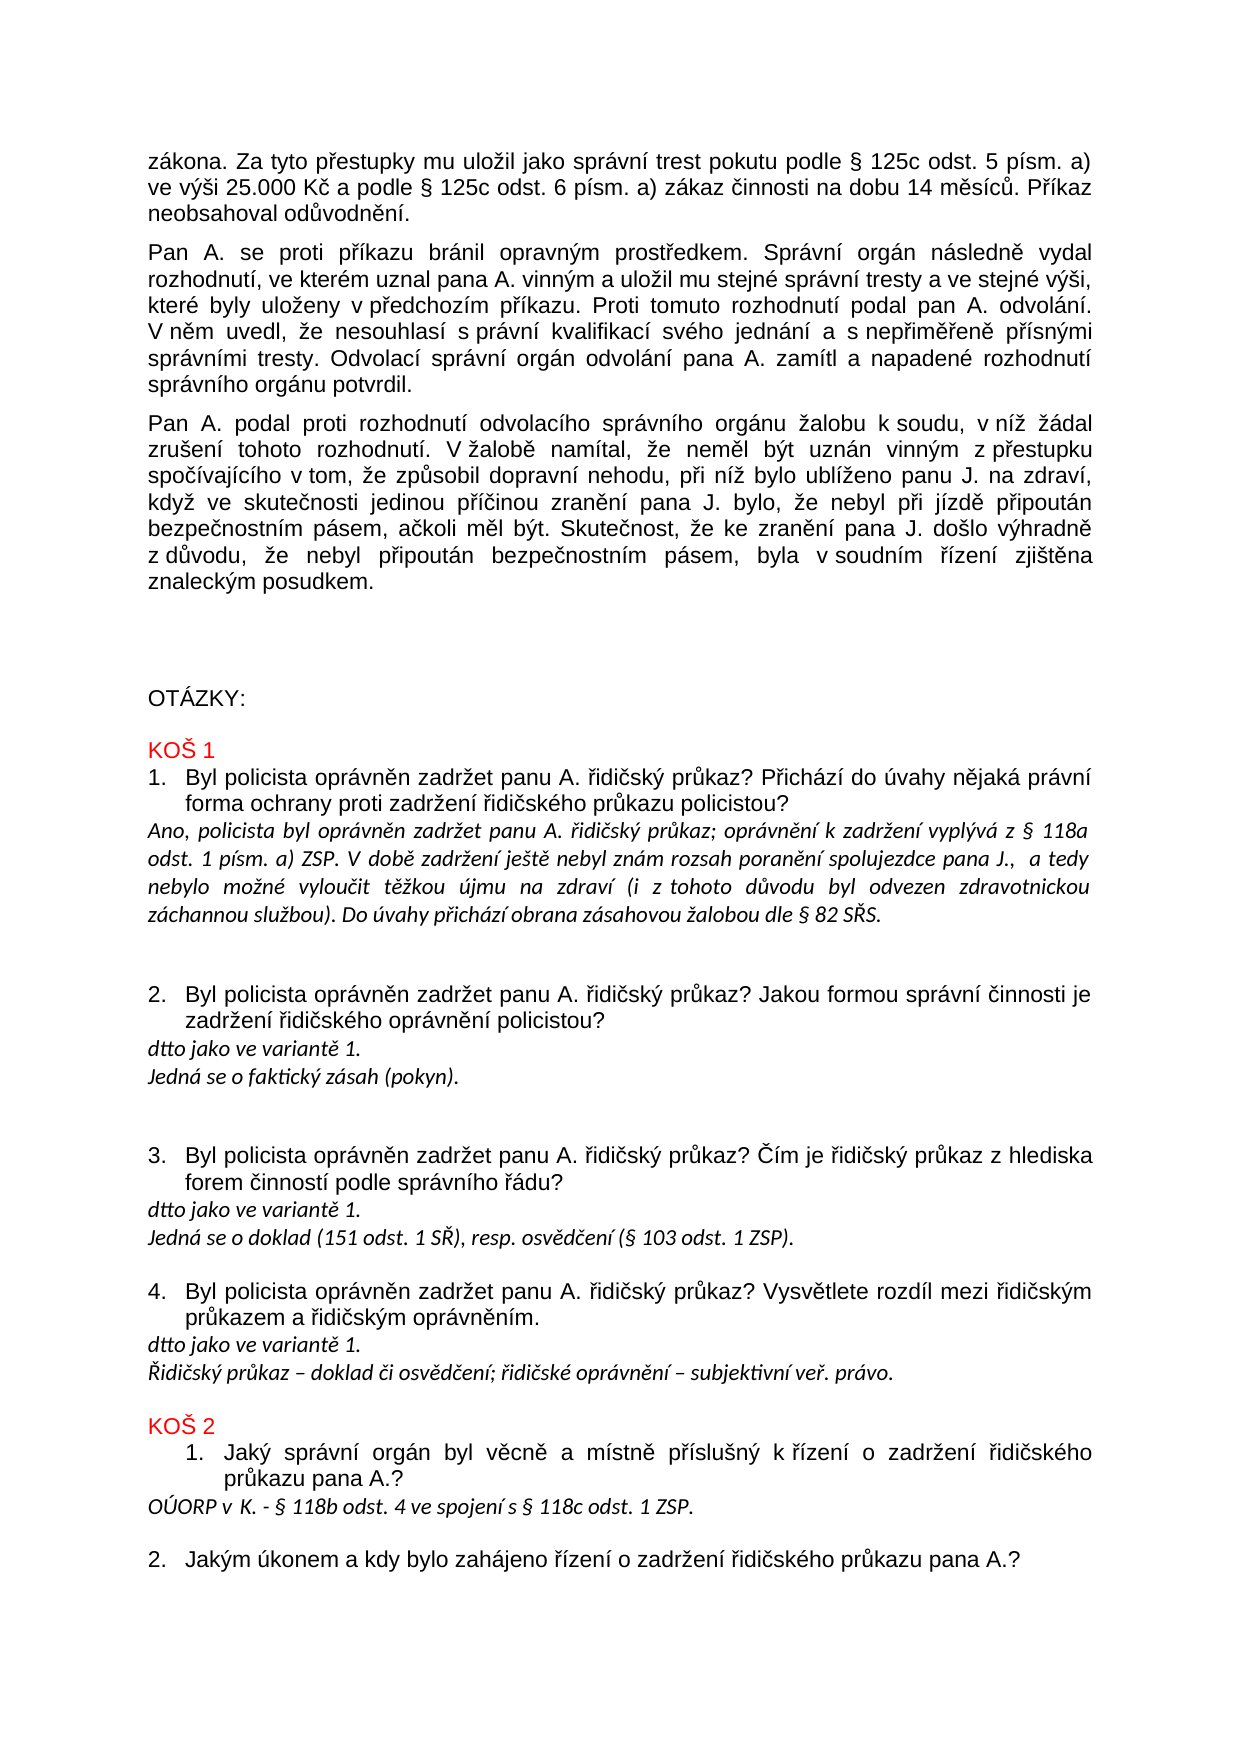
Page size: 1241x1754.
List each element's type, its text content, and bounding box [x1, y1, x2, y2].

text Pan A. podal proti rozhodnutí odvolacího správního orgánu žalobu k soudu, v níž žádal zrušení tohoto rozhodnutí. V žalobě namítal, že neměl být uznán vinným z přestupku spočívajícího v tom, že způsobil dopravní nehodu, při níž bylo ublíženo panu J. na zdraví, když ve skutečnosti jedinou příčinou zranění pana J. bylo, že nebyl při jízdě připoután bezpečnostním pásem, ačkoli měl být. Skutečnost, že ke zranění pana J. došlo výhradně z důvodu, že nebyl připoután bezpečnostním pásem, byla v soudním řízení zjištěna znaleckým posudkem. [148, 410, 1093, 594]
text Pan A. se proti příkazu bránil opravným prostředkem. Správní orgán následně vydal rozhodnutí, ve kterém uznal pana A. vinným a uložil mu stejné správní tresty a ve stejné výši, které byly uloženy v předchozím příkazu. Proti tomuto rozhodnutí podal pan A. odvolání. V něm uvedl, že nesouhlasí s právní kvalifikací svého jednání a s nepřiměřeně přísnými správními tresty. Odvolací správní orgán odvolání pana A. zamítl a napadené rozhodnutí správního orgánu potvrdil. [148, 239, 1093, 397]
list Byl policista oprávněn zadržet panu A. řidičský průkaz? Čím je řidičský průkaz z hlediska forem činností podle správního řádu? [148, 1142, 1093, 1195]
text KOŠ 1 [148, 737, 1093, 763]
text dtto jako ve variantě 1. [148, 1330, 1093, 1358]
list Jakým úkonem a kdy bylo zahájeno řízení o zadržení řidičského průkazu pana A.? [148, 1546, 1093, 1572]
text dtto jako ve variantě 1. [148, 1195, 1093, 1223]
list Byl policista oprávněn zadržet panu A. řidičský průkaz? Přichází do úvahy nějaká právní forma ochrany proti zadržení řidičského průkazu policistou? [148, 763, 1093, 816]
text OTÁZKY: [148, 684, 1093, 711]
list Byl policista oprávněn zadržet panu A. řidičský průkaz? Vysvětlete rozdíl mezi řidičským průkazem a řidičským oprávněním. [148, 1278, 1093, 1330]
text Jedná se o doklad (151 odst. 1 SŘ), resp. osvědčení (§ 103 odst. 1 ZSP). [148, 1223, 1093, 1251]
text dtto jako ve variantě 1. [148, 1034, 1093, 1062]
text Ano, policista byl oprávněn zadržet panu A. řidičský průkaz; oprávnění k zadržení vyplývá z § 118a odst. 1 písm. a) ZSP. V době zadržení ještě nebyl znám rozsah poranění spolujezdce pana J., a tedy nebylo možné vyloučit těžkou újmu na zdraví (i z tohoto důvodu byl odvezen zdravotnickou záchannou službou). Do úvahy přichází obrana zásahovou žalobou dle § 82 SŘS. [148, 816, 1093, 928]
list Byl policista oprávněn zadržet panu A. řidičský průkaz? Jakou formou správní činnosti je zadržení řidičského oprávnění policistou? [148, 981, 1093, 1034]
text Jedná se o faktický zásah (pokyn). [148, 1062, 1093, 1090]
text OÚORP v K. - § 118b odst. 4 ve spojení s § 118c odst. 1 ZSP. [148, 1492, 1093, 1520]
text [148, 148, 1093, 227]
text KOŠ 2 [148, 1413, 1093, 1439]
list Jaký správní orgán byl věcně a místně příslušný k řízení o zadržení řidičského průkazu pana A.? [185, 1439, 1093, 1492]
text Řidičský průkaz – doklad či osvědčení; řidičské oprávnění – subjektivní veř. právo. [148, 1358, 1093, 1386]
